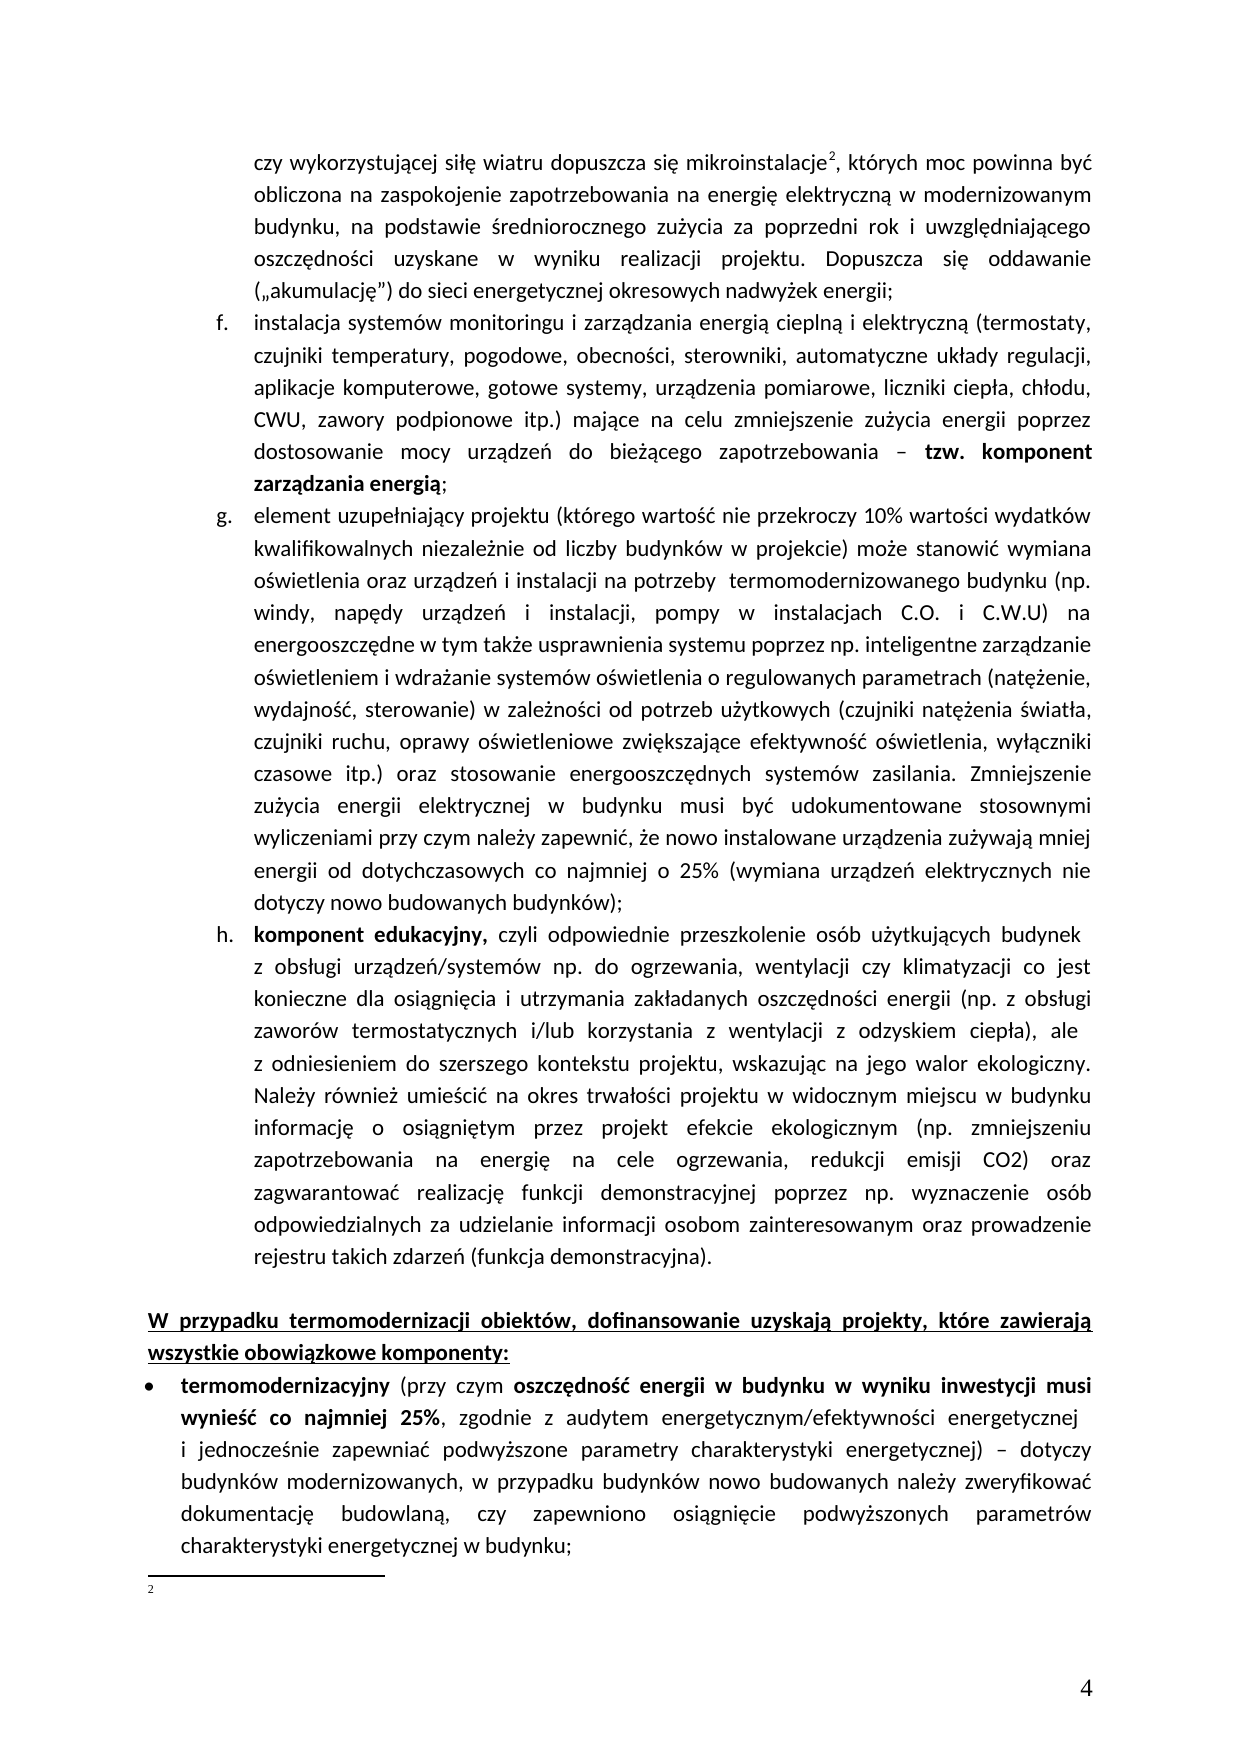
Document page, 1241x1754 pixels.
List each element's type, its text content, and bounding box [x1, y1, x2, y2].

list komponent edukacyjny, czyli odpowiednie przeszkolenie osób użytkujących budynek z obsługi urządzeń/systemów np. do ogrzewania, wentylacji czy klimatyzacji co jest konieczne dla osiągnięcia i utrzymania zakładanych oszczędności energii (np. z obsługi zaworów termostatycznych i/lub korzystania z wentylacji z odzyskiem ciepła), ale z odniesieniem do szerszego kontekstu projektu, wskazując na jego walor ekologiczny. Należy również umieścić na okres trwałości projektu w widocznym miejscu w budynku informację o osiągniętym przez projekt efekcie ekologicznym (np. zmniejszeniu zapotrzebowania na energię na cele ogrzewania, redukcji emisji CO2) oraz zagwarantować realizację funkcji demonstracyjnej poprzez np. wyznaczenie osób odpowiedzialnych za udzielanie informacji osobom zainteresowanym oraz prowadzenie rejestru takich zdarzeń (funkcja demonstracyjna). [216, 920, 1093, 1270]
list element uzupełniający projektu (którego wartość nie przekroczy 10% wartości wydatków kwalifikowalnych niezależnie od liczby budynków w projekcie) może stanowić wymiana oświetlenia oraz urządzeń i instalacji na potrzeby termomodernizowanego budynku (np. windy, napędy urządzeń i instalacji, pompy w instalacjach C.O. i C.W.U) na energooszczędne w tym także usprawnienia systemu poprzez np. inteligentne zarządzanie oświetleniem i wdrażanie systemów oświetlenia o regulowanych parametrach (natężenie, wydajność, sterowanie) w zależności od potrzeb użytkowych (czujniki natężenia światła, czujniki ruchu, oprawy oświetleniowe zwiększające efektywność oświetlenia, wyłączniki czasowe itp.) oraz stosowanie energooszczędnych systemów zasilania. Zmniejszenie zużycia energii elektrycznej w budynku musi być udokumentowane stosownymi wyliczeniami przy czym należy zapewnić, że nowo instalowane urządzenia zużywają mniej energii od dotychczasowych co najmniej o 25% (wymiana urządzeń elektrycznych nie dotyczy nowo budowanych budynków); [216, 502, 1093, 916]
list instalacja systemów monitoringu i zarządzania energią cieplną i elektryczną (termostaty, czujniki temperatury, pogodowe, obecności, sterowniki, automatyczne układy regulacji, aplikacje komputerowe, gotowe systemy, urządzenia pomiarowe, liczniki ciepła, chłodu, CWU, zawory podpionowe itp.) mające na celu zmniejszenie zużycia energii poprzez dostosowanie mocy urządzeń do bieżącego zapotrzebowania – tzw. komponent zarządzania energią; [216, 308, 1093, 497]
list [216, 148, 1093, 304]
text W przypadku termomodernizacji obiektów, dofinansowanie uzyskają projekty, które zawierają wszystkie obowiązkowe komponenty: [148, 1332, 1093, 1367]
list termomodernizacyjny (przy czym oszczędność energii w budynku w wyniku inwestycji musi wynieść co najmniej 25%, zgodnie z audytem energetycznym/efektywności energetycznej i jednocześnie zapewniać podwyższone parametry charakterystyki energetycznej) – dotyczy budynków modernizowanych, w przypadku budynków nowo budowanych należy zweryfikować dokumentację budowlaną, czy zapewniono osiągnięcie podwyższonych parametrów charakterystyki energetycznej w budynku; [143, 1371, 1093, 1560]
text W przypadku termomodernizacji obiektów, dofinansowanie uzyskają projekty, które zawierają wszystkie obowiązkowe komponenty: [148, 1306, 1093, 1331]
